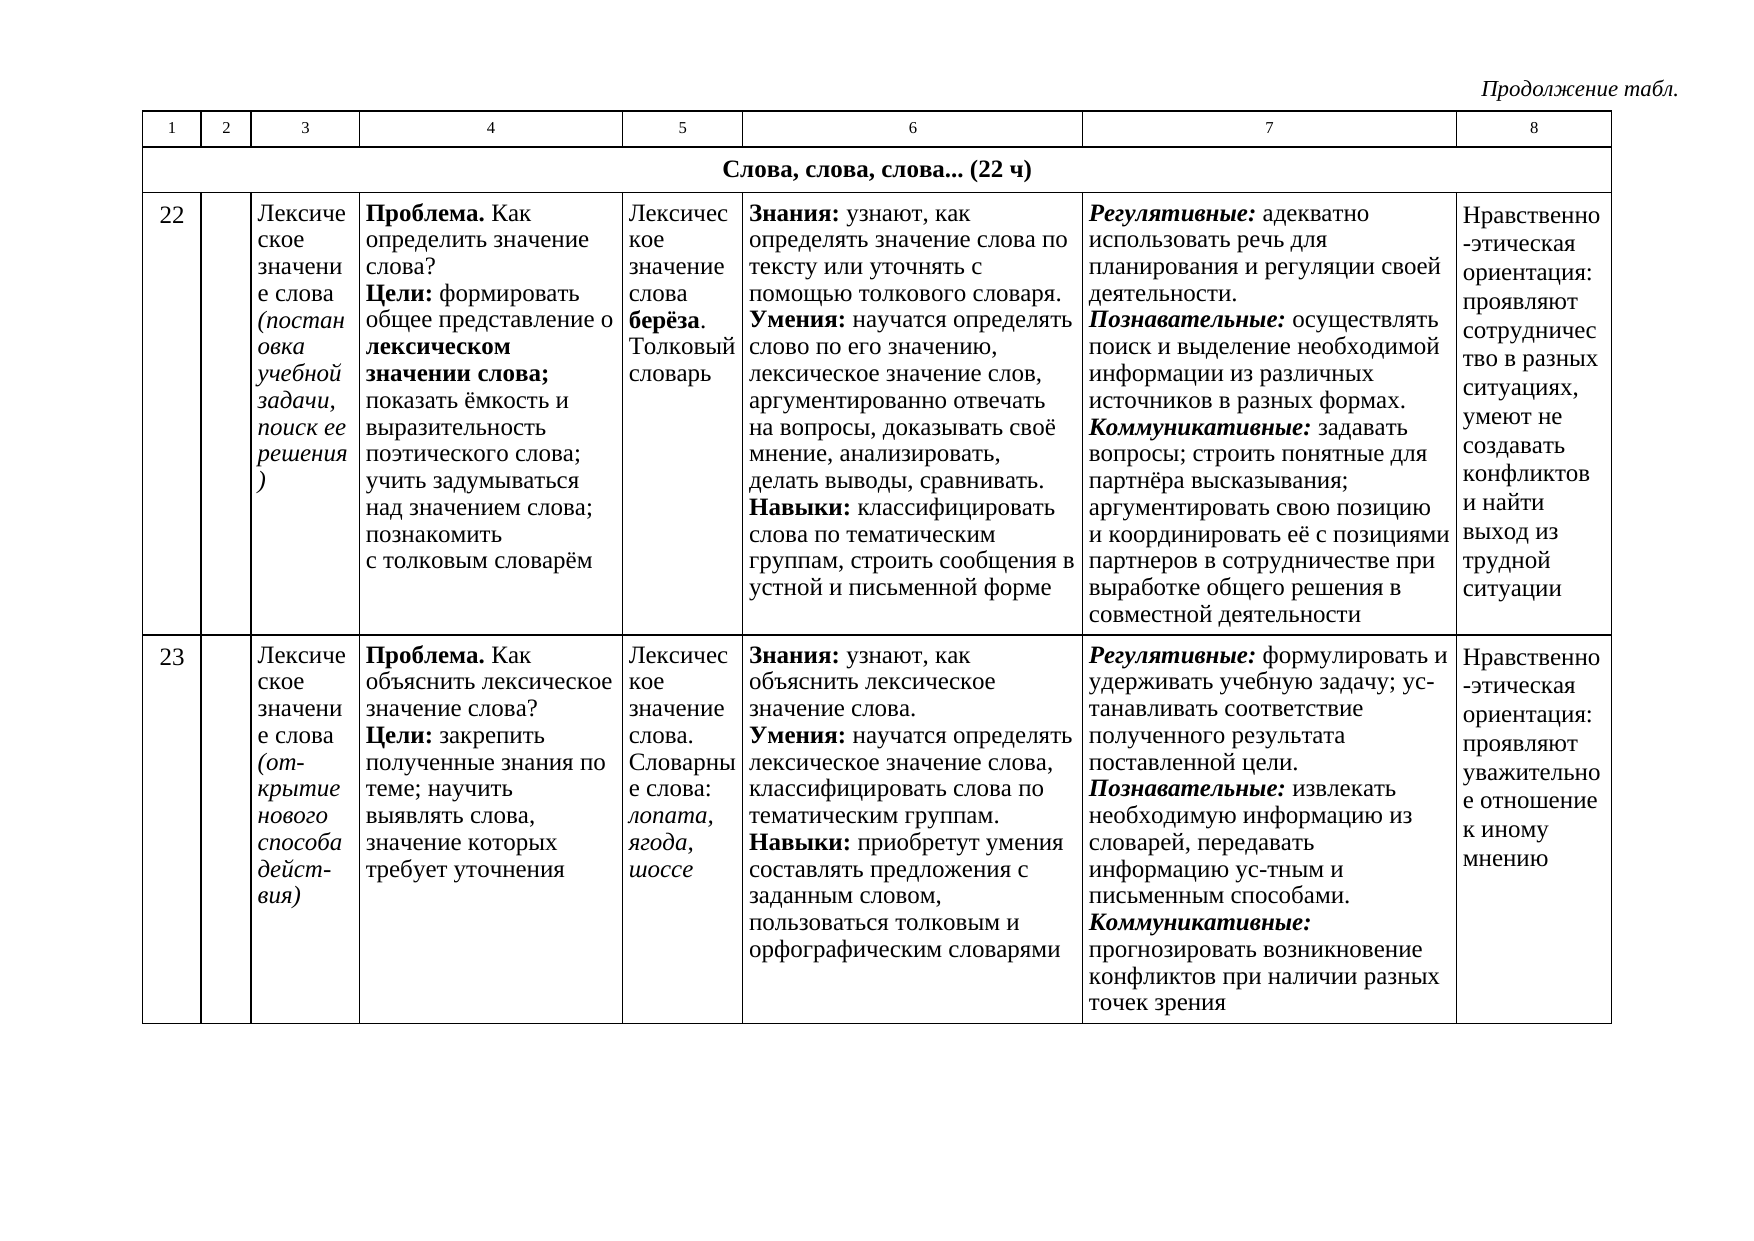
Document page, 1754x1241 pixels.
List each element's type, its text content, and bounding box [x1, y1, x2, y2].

table_header 7 [1083, 112, 1456, 146]
table_cell Лексическое значение слова. Словарные слова: лопата, ягода, шоссе [623, 636, 742, 1022]
table_cell Нравственно-этическая ориентация: проявляют уважительное отношение к иному мнению [1457, 636, 1611, 1022]
table_cell Регулятивные: формулировать и удерживать учебную задачу; ус-танавливать соответствие полученного результата поставленной цели. Познавательные: извлекать необходимую информацию из словарей, передавать информацию ус-тным и письменным способами. Коммуникативные: прогнозировать возникновение конфликтов при наличии разных точек зрения [1083, 636, 1456, 1022]
table_cell 23 [143, 636, 200, 1022]
table_header 4 [360, 112, 622, 146]
table_cell Лексическое значение слова (постановка учебной задачи, поиск ее решения) [252, 193, 359, 634]
table_header 6 [743, 112, 1082, 146]
table_header 5 [623, 112, 742, 146]
table_header 3 [252, 112, 359, 146]
table_cell Нравственно-этическая ориентация: проявляют сотрудничество в разных ситуациях, умеют не создавать конфликтов и найти выход из трудной ситуации [1457, 193, 1611, 634]
table_cell Слова, слова, слова... (22 ч) [143, 148, 1611, 192]
table_cell Знания: узнают, как объяснить лексическое значение слова. Умения: научатся определять лексическое значение слова, классифицировать слова по тематическим группам. Навыки: приобретут умения составлять предложения с заданным словом, пользоваться толковым и орфографическим словарями [743, 636, 1082, 1022]
table_header 8 [1457, 112, 1611, 146]
table_header 1 [143, 112, 200, 146]
table_cell 22 [143, 193, 200, 634]
table_cell [202, 636, 250, 1022]
table_cell Знания: узнают, как определять значение слова по тексту или уточнять с помощью толкового словаря. Умения: научатся определять слово по его значению, лексическое значение слов, аргументированно отвечать на вопросы, доказывать своё мнение, анализировать, делать выводы, сравнивать. Навыки: классифицировать слова по тематическим группам, строить сообщения в устной и письменной форме [743, 193, 1082, 634]
table_cell Лексическое значение слова (от-крытие нового способа дейст- вия) [252, 636, 359, 1022]
table_cell Лексическое значение слова берёза. Толковый словарь [623, 193, 742, 634]
table_header 2 [202, 112, 250, 146]
table_cell Проблема. Как определить значение слова? Цели: формировать общее представление о лексическом значении слова; показать ёмкость и выразительность поэтического слова; учить задумываться над значением слова; познакомить с толковым словарём [360, 193, 622, 634]
table_cell Проблема. Как объяснить лексическое значение слова? Цели: закрепить полученные знания по теме; научить выявлять слова, значение которых требует уточнения [360, 636, 622, 1022]
table_cell [202, 193, 250, 634]
table_cell Регулятивные: адекватно использовать речь для планирования и регуляции своей деятельности. Познавательные: осуществлять поиск и выделение необходимой информации из различных источников в разных формах. Коммуникативные: задавать вопросы; строить понятные для партнёра высказывания; аргументировать свою позицию и координировать её с позициями партнеров в сотрудничестве при выработке общего решения в совместной деятельности [1083, 193, 1456, 634]
text Продолжение табл. [75, 75, 1679, 101]
